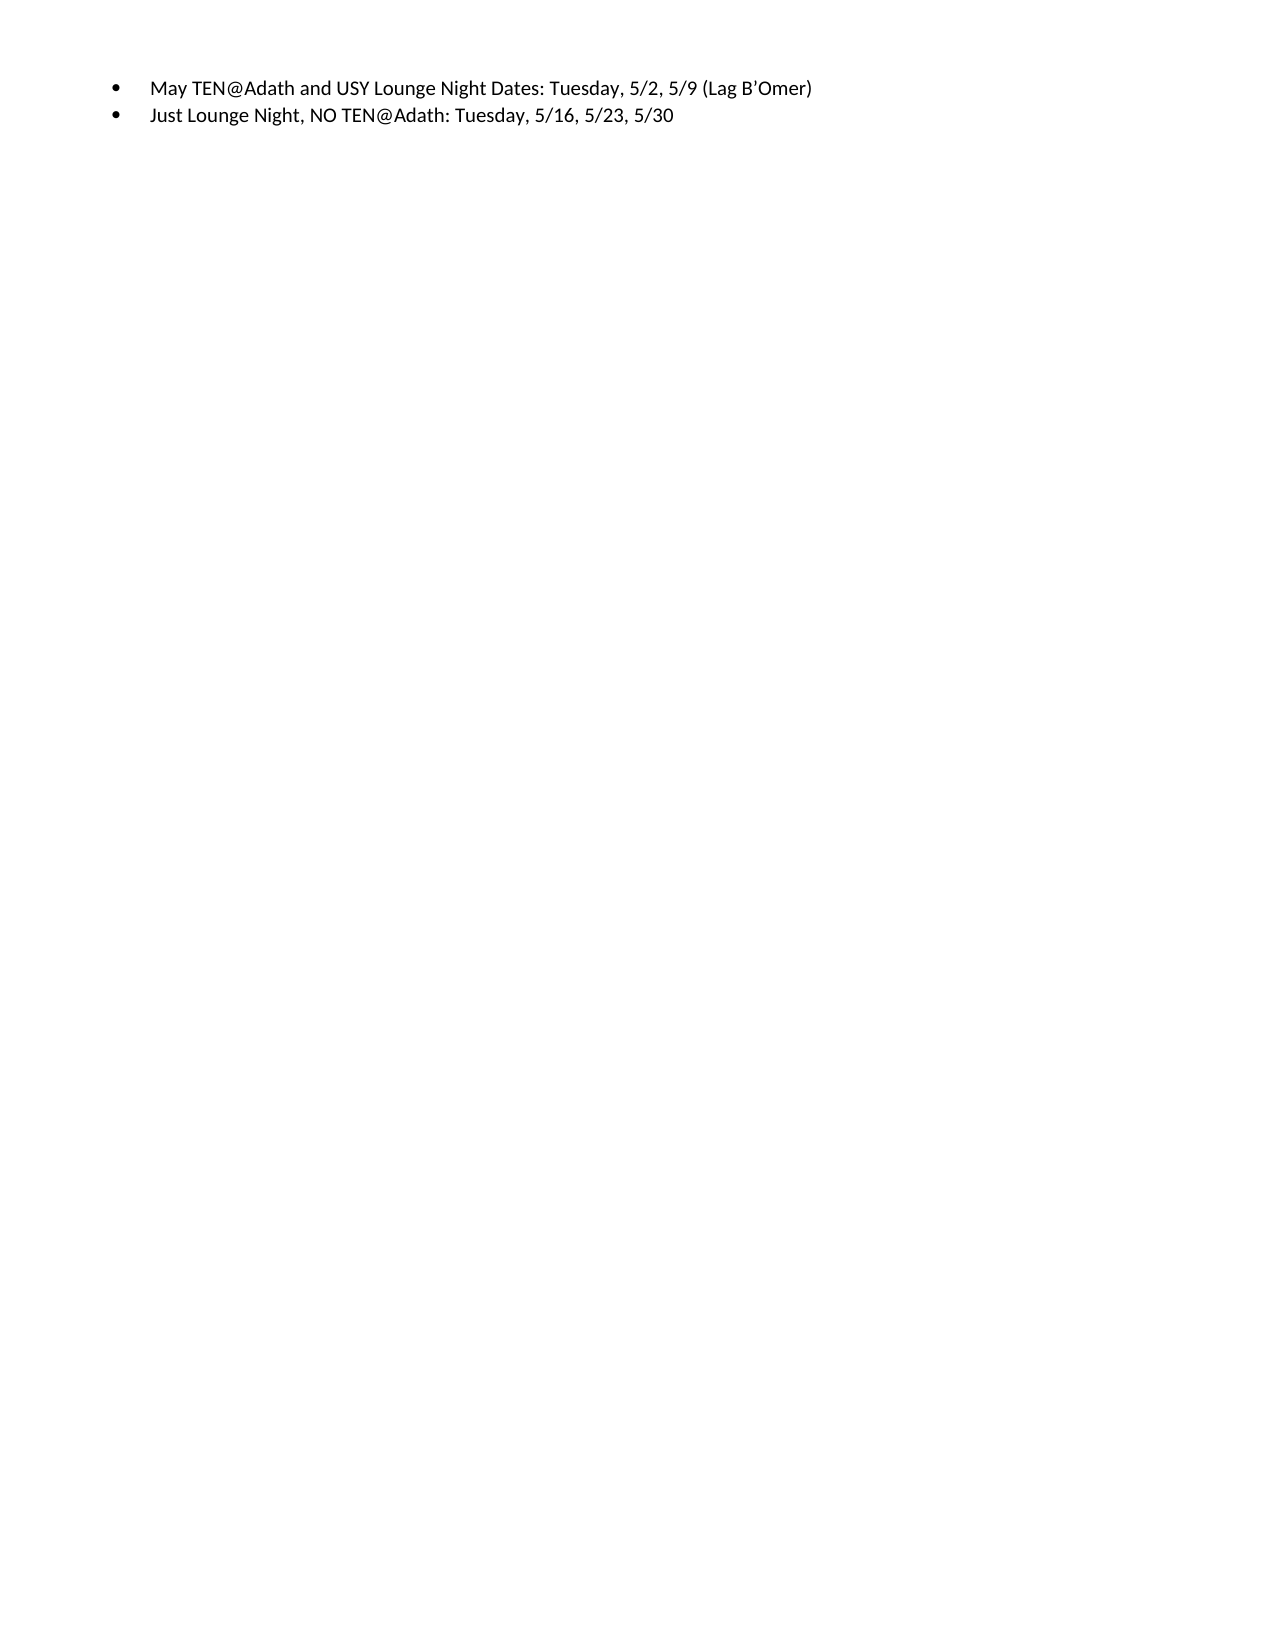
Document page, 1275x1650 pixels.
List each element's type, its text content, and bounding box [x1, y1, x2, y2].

list Just Lounge Night, NO TEN@Adath: Tuesday, 5/16, 5/23, 5/30 [112, 102, 1200, 128]
list May TEN@Adath and USY Lounge Night Dates: Tuesday, 5/2, 5/9 (Lag B’Omer) [112, 75, 1200, 100]
